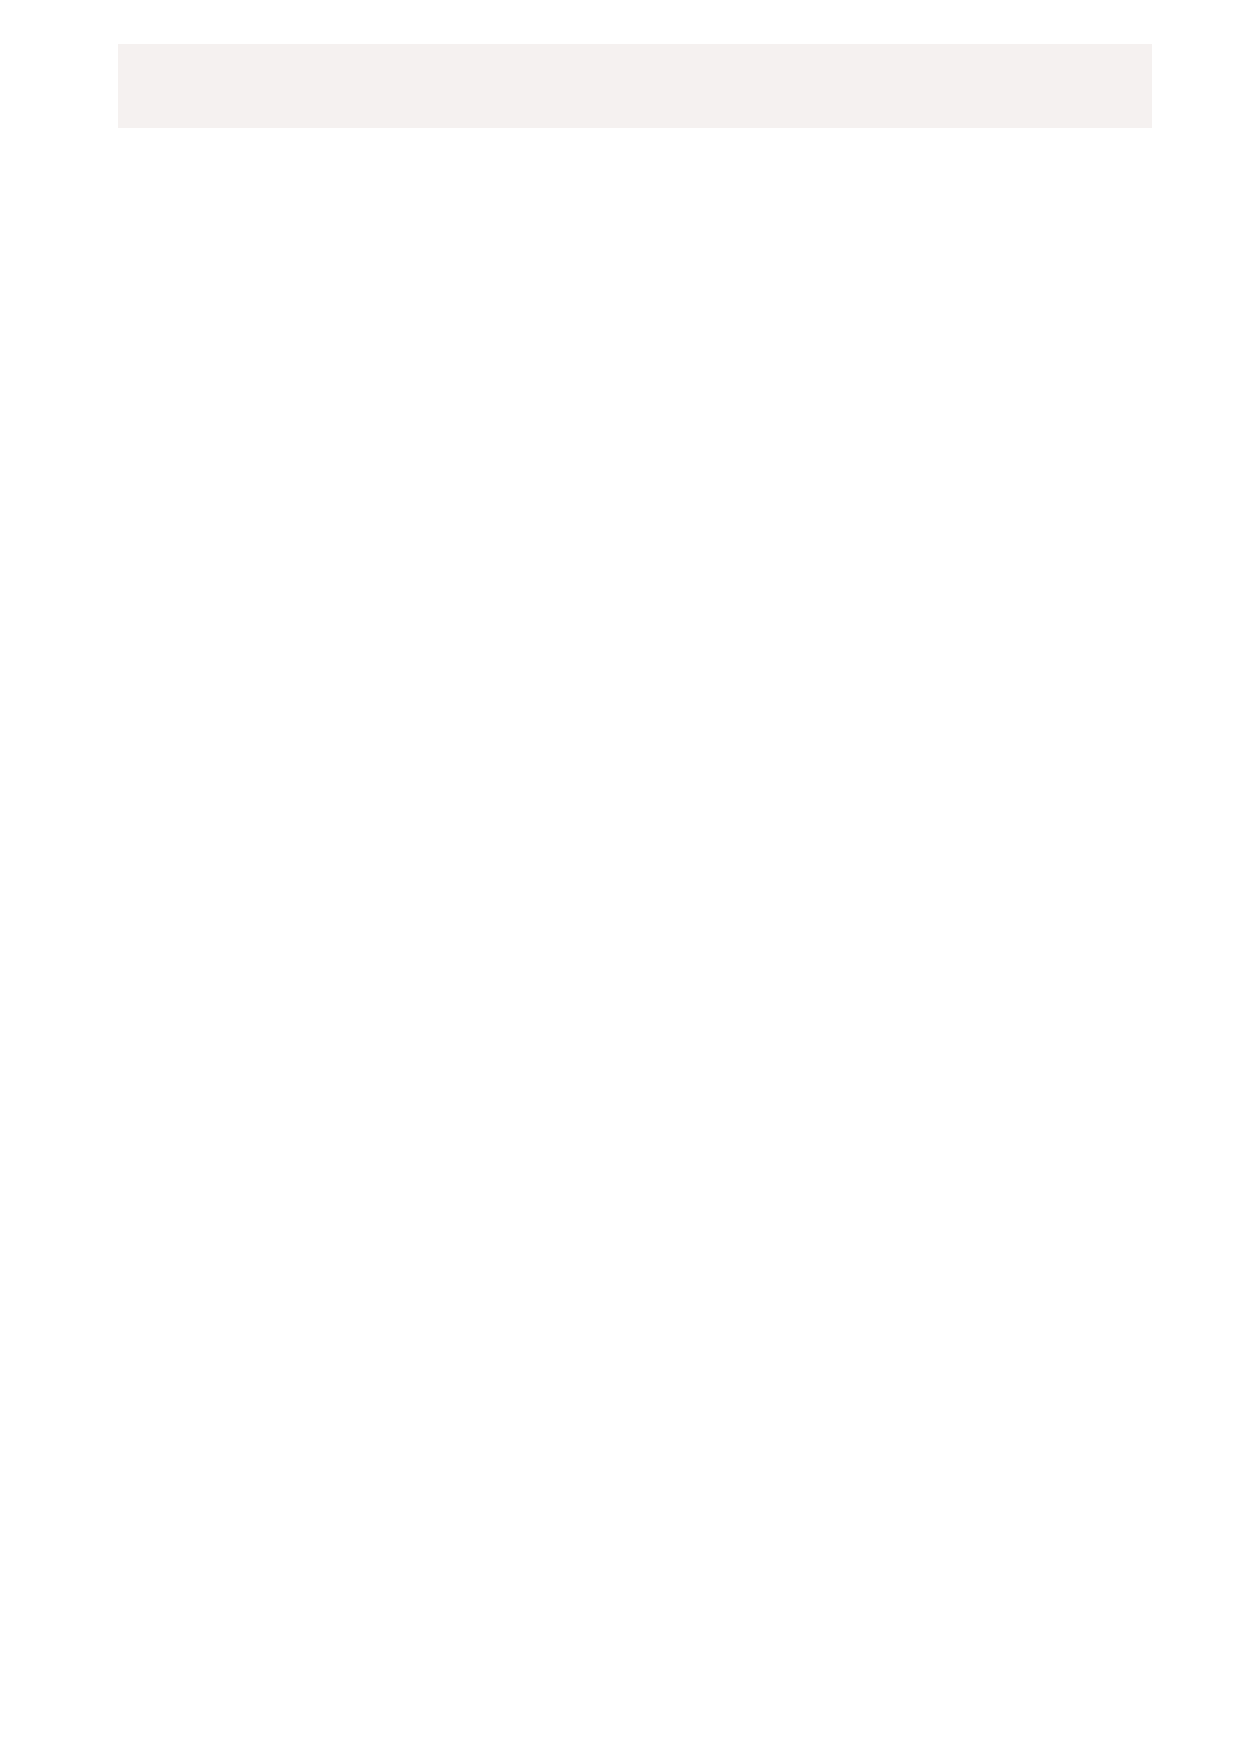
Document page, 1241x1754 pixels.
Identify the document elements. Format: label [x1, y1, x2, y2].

table_header [118, 44, 1152, 128]
